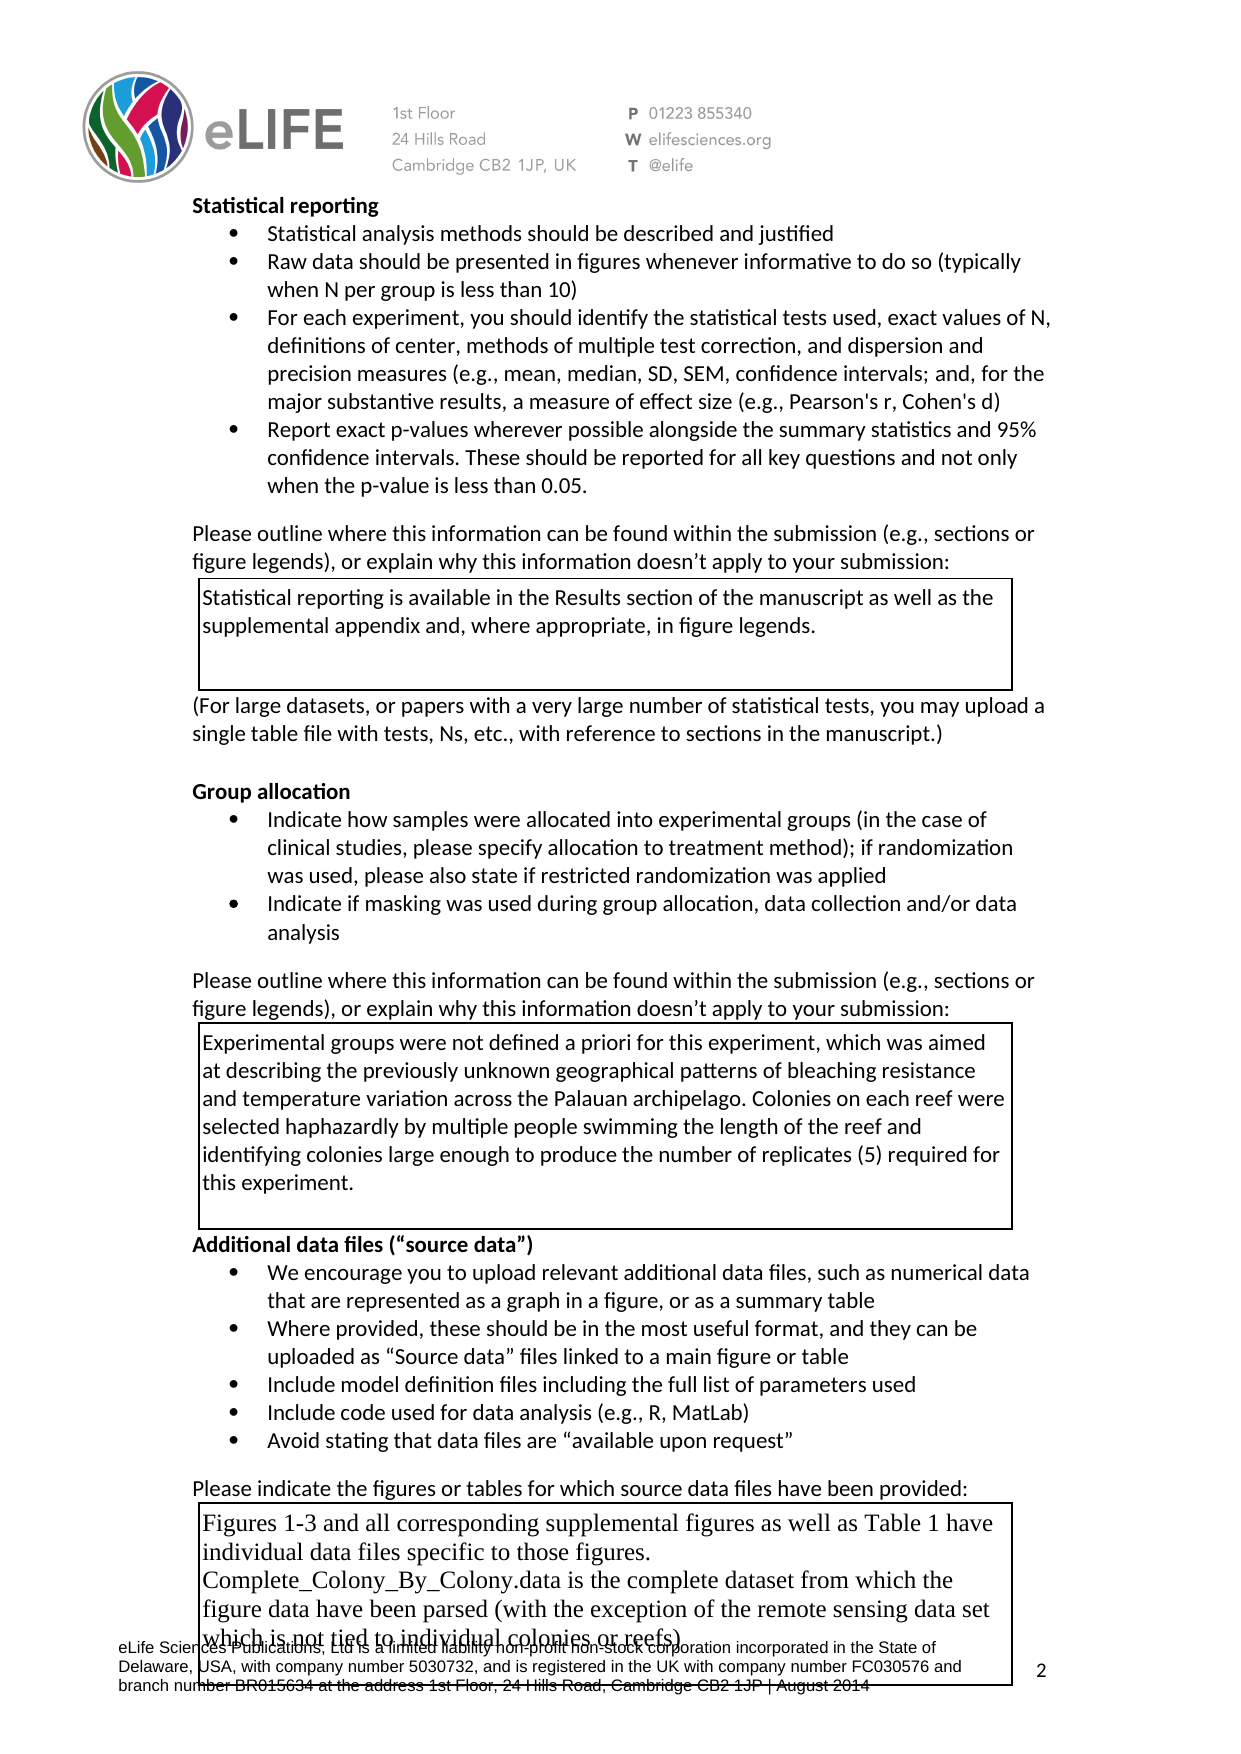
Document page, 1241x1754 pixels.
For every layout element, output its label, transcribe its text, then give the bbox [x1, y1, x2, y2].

list Raw data should be presented in figures whenever informative to do so (typically when N per group is less than 10) [229, 247, 1053, 303]
text Experimental groups were not defined a priori for this experiment, which was aimed at describing the previously unknown geographical patterns of bleaching resistance and temperature variation across the Palauan archipelago. Colonies on each reef were selected haphazardly by multiple people swimming the length of the reef and identifying colonies large enough to produce the number of replicates (5) required for this experiment. [200, 1026, 1011, 1196]
list Indicate how samples were allocated into experimental groups (in the case of clinical studies, please specify allocation to treatment method); if randomization was used, please also state if restricted randomization was applied [229, 806, 1053, 889]
text Complete_Colony_By_Colony.data is the complete dataset from which the figure data have been parsed (with the exception of the remote sensing data set which is not tied to individual colonies or reefs) [202, 1566, 1009, 1652]
list Include model definition files including the full list of parameters used [229, 1370, 1053, 1398]
text (For large datasets, or papers with a very large number of statistical tests, you may upload a single table file with tests, Ns, etc., with reference to sections in the manuscript.) [192, 603, 1053, 747]
picture [73, 59, 784, 191]
list Where provided, these should be in the most useful format, and they can be uploaded as “Source data” files linked to a main figure or table [229, 1314, 1053, 1370]
list We encourage you to upload relevant additional data files, such as numerical data that are represented as a graph in a figure, or as a summary table [229, 1258, 1053, 1314]
list Avoid stating that data files are “available upon request” [229, 1426, 1053, 1454]
list Report exact p-values wherever possible alongside the summary statistics and 95% confidence intervals. These should be reported for all key questions and not only when the p-value is less than 0.05. [229, 415, 1053, 499]
text Statistical reporting [192, 191, 1053, 219]
list For each experiment, you should identify the statistical tests used, exact values of N, definitions of center, methods of multiple test correction, and dispersion and precision measures (e.g., mean, median, SD, SEM, confidence intervals; and, for the major substantive results, a measure of effect size (e.g., Pearson's r, Cohen's d) [229, 303, 1053, 415]
text Additional data files (“source data”) [192, 1052, 1053, 1258]
text Please indicate the figures or tables for which source data files have been provided: [192, 1474, 1053, 1502]
text Statistical reporting is available in the Results section of the manuscript as well as the supplemental appendix and, where appropriate, in figure legends. [200, 581, 1011, 639]
text Figures 1-3 and all corresponding supplemental figures as well as Table 1 have individual data files specific to those figures. [200, 1506, 1011, 1566]
list Indicate if masking was used during group allocation, data collection and/or data analysis [229, 889, 1053, 946]
list Include code used for data analysis (e.g., R, MatLab) [229, 1398, 1053, 1426]
text Group allocation [192, 777, 1053, 806]
list Statistical analysis methods should be described and justified [229, 219, 1053, 247]
